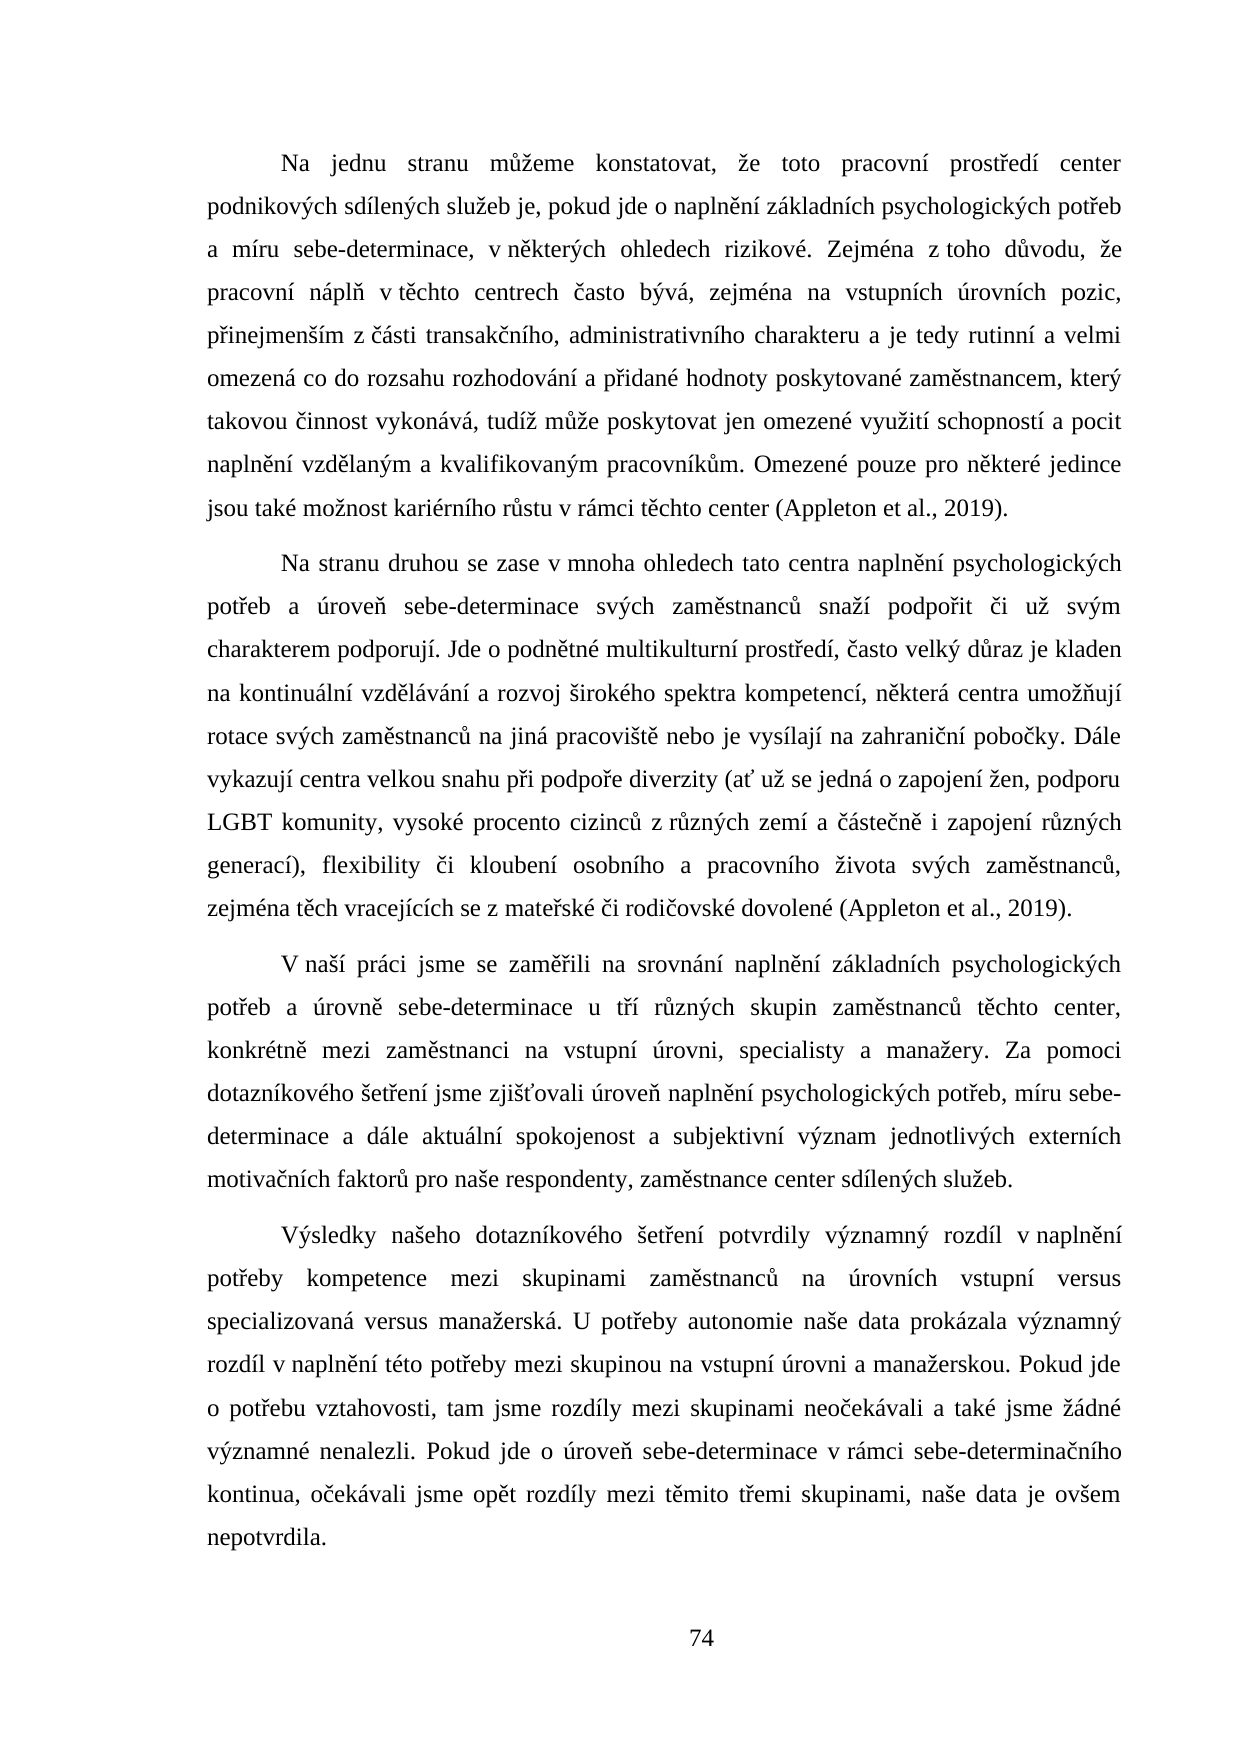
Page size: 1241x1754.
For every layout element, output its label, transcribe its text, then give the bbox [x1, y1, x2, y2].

text Na stranu druhou se zase v mnoha ohledech tato centra naplnění psychologických potřeb a úroveň sebe-determinace svých zaměstnanců snaží podpořit či už svým charakterem podporují. Jde o podnětné multikulturní prostředí, často velký důraz je kladen na kontinuální vzdělávání a rozvoj širokého spektra kompetencí, některá centra umožňují rotace svých zaměstnanců na jiná pracoviště nebo je vysílají na zahraniční pobočky. Dále vykazují centra velkou snahu při podpoře diverzity (ať už se jedná o zapojení žen, podporu LGBT komunity, vysoké procento cizinců z různých zemí a částečně i zapojení různých generací), flexibility či kloubení osobního a pracovního života svých zaměstnanců, zejména těch vracejících se z mateřské či rodičovské dovolené (Appleton et al., 2019). [207, 548, 1122, 922]
text Výsledky našeho dotazníkového šetření potvrdily významný rozdíl v naplnění potřeby kompetence mezi skupinami zaměstnanců na úrovních vstupní versus specializovaná versus manažerská. U potřeby autonomie naše data prokázala významný rozdíl v naplnění této potřeby mezi skupinou na vstupní úrovni a manažerskou. Pokud jde o potřebu vztahovosti, tam jsme rozdíly mezi skupinami neočekávali a také jsme žádné významné nenalezli. Pokud jde o úroveň sebe-determinace v rámci sebe-determinačního kontinua, očekávali jsme opět rozdíly mezi těmito třemi skupinami, naše data je ovšem nepotvrdila. [207, 1220, 1122, 1551]
text Na jednu stranu můžeme konstatovat, že toto pracovní prostředí center podnikových sdílených služeb je, pokud jde o naplnění základních psychologických potřeb a míru sebe-determinace, v některých ohledech rizikové. Zejména z toho důvodu, že pracovní náplň v těchto centrech často bývá, zejména na vstupních úrovních pozic, přinejmenším z části transakčního, administrativního charakteru a je tedy rutinní a velmi omezená co do rozsahu rozhodování a přidané hodnoty poskytované zaměstnancem, který takovou činnost vykonává, tudíž může poskytovat jen omezené využití schopností a pocit naplnění vzdělaným a kvalifikovaným pracovníkům. Omezené pouze pro některé jedince jsou také možnost kariérního růstu v rámci těchto center (Appleton et al., 2019). [207, 148, 1122, 521]
text V naší práci jsme se zaměřili na srovnání naplnění základních psychologických potřeb a úrovně sebe-determinace u tří různých skupin zaměstnanců těchto center, konkrétně mezi zaměstnanci na vstupní úrovni, specialisty a manažery. Za pomoci dotazníkového šetření jsme zjišťovali úroveň naplnění psychologických potřeb, míru sebe-determinace a dále aktuální spokojenost a subjektivní význam jednotlivých externích motivačních faktorů pro naše respondenty, zaměstnance center sdílených služeb. [207, 949, 1122, 1193]
